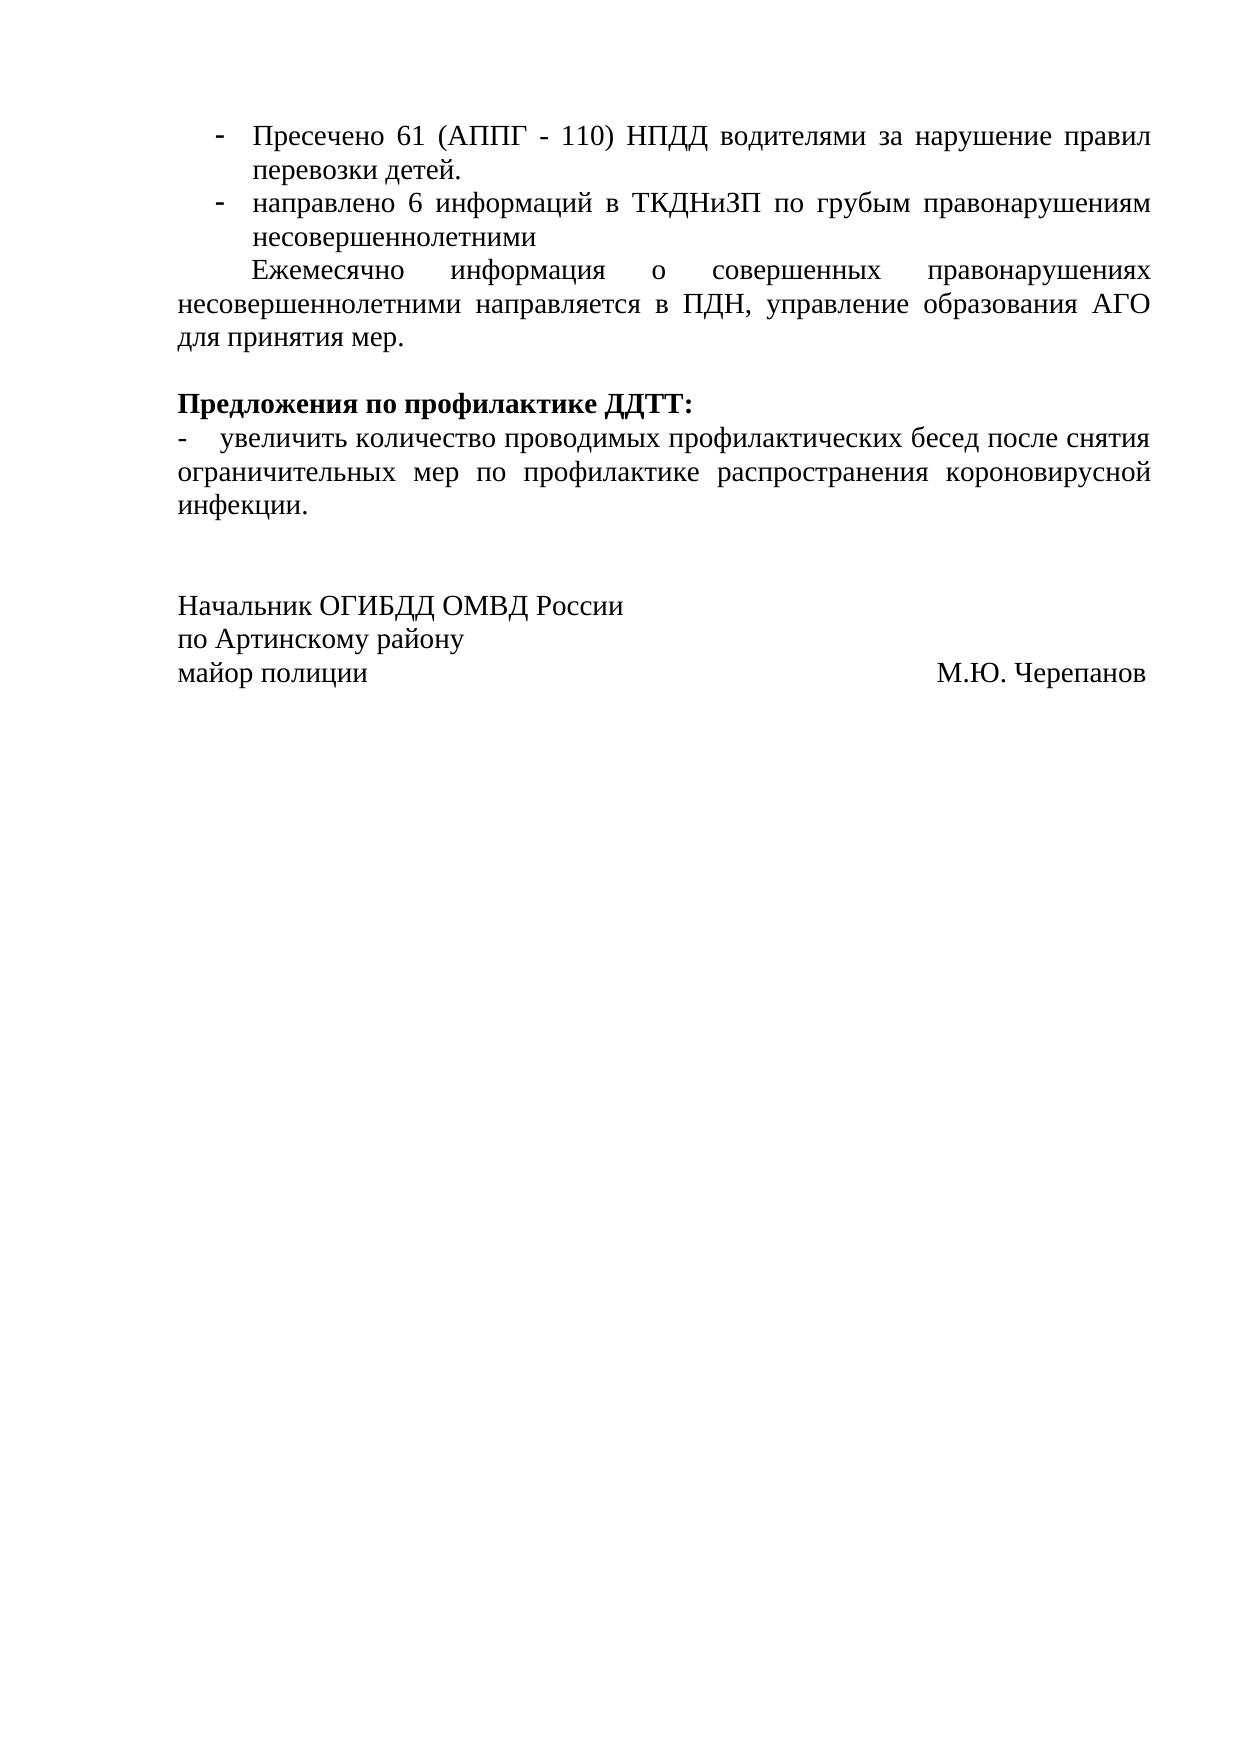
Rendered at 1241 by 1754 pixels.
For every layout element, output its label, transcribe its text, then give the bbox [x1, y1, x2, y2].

text Предложения по профилактике ДДТТ: [177, 387, 1152, 420]
text майор полиции М.Ю. Черепанов [177, 655, 1152, 688]
list Пресечено 61 (АППГ - 110) НПДД водителями за нарушение правил перевозки детей. [215, 118, 1152, 185]
text Начальник ОГИБДД ОМВД России [177, 588, 1152, 621]
list направлено 6 информаций в ТКДНиЗП по грубым правонарушениям несовершеннолетними [215, 185, 1152, 252]
text по Артинскому району [177, 621, 1152, 655]
text Ежемесячно информация о совершенных правонарушениях несовершеннолетними направляется в ПДН, управление образования АГО для принятия мер. [177, 252, 1152, 353]
text - увеличить количество проводимых профилактических бесед после снятия ограничительных мер по профилактике распространения короновирусной инфекции. [177, 420, 1152, 521]
